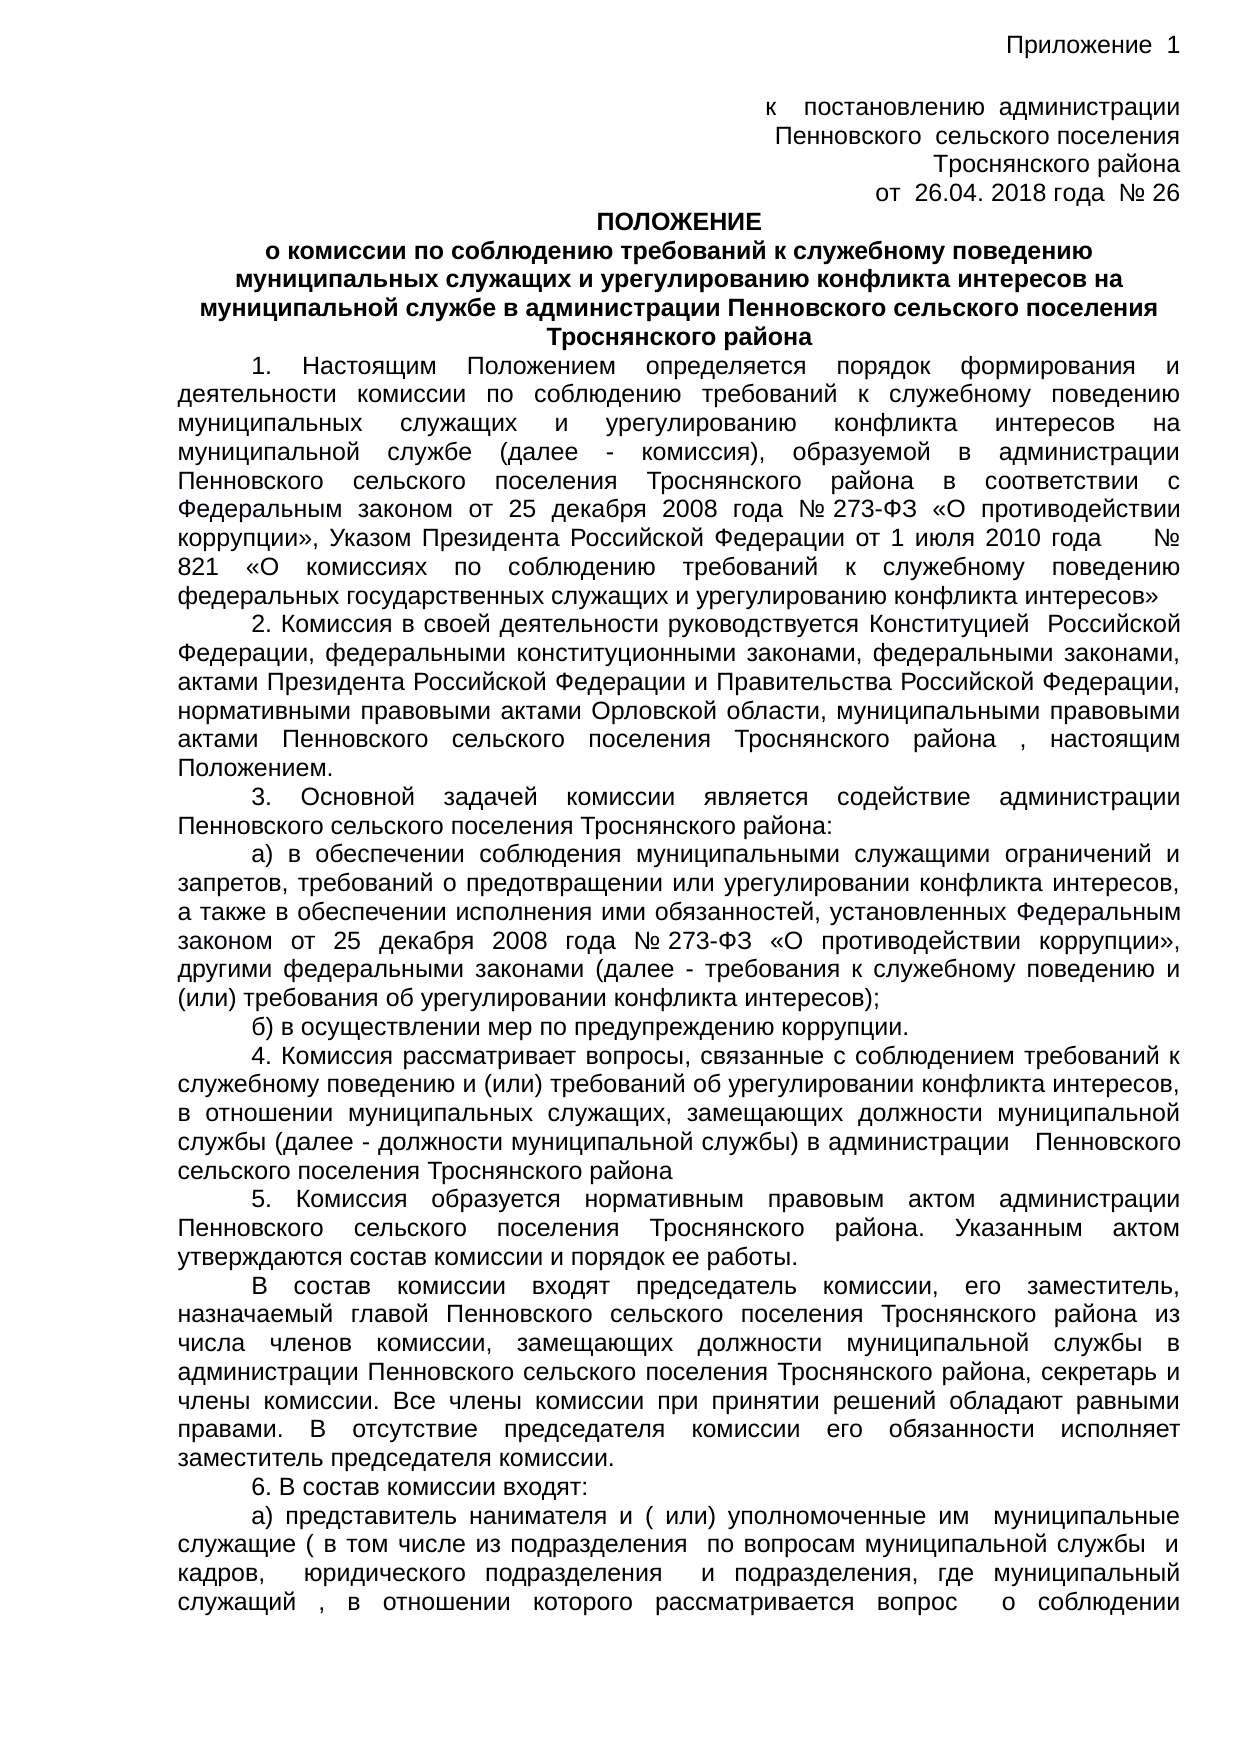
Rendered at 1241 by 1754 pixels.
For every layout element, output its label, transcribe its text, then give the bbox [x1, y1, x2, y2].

text к постановлению администрации [177, 92, 1181, 121]
text 3. Основной задачей комиссии является содействие администрации Пенновского сельского поселения Троснянского района: [177, 782, 1181, 839]
text Пенновского сельского поселения [177, 121, 1181, 149]
text о комиссии по соблюдению требований к служебному поведению муниципальных служащих и урегулированию конфликта интересов на муниципальной службе в администрации Пенновского сельского поселения Троснянского района [177, 236, 1181, 351]
text В состав комиссии входят председатель комиссии, его заместитель, назначаемый главой Пенновского сельского поселения Троснянского района из числа членов комиссии, замещающих должности муниципальной службы в администрации Пенновского сельского поселения Троснянского района, секретарь и члены комиссии. Все члены комиссии при принятии решений обладают равными правами. В отсутствие председателя комиссии его обязанности исполняет заместитель председателя комиссии. [177, 1271, 1181, 1472]
text 2. Комиссия в своей деятельности руководствуется Конституцией Российской Федерации, федеральными конституционными законами, федеральными законами, актами Президента Российской Федерации и Правительства Российской Федерации, нормативными правовыми актами Орловской области, муниципальными правовыми актами Пенновского сельского поселения Троснянского района , настоящим Положением. [177, 609, 1181, 782]
text 5. Комиссия образуется нормативным правовым актом администрации Пенновского сельского поселения Троснянского района. Указанным актом утверждаются состав комиссии и порядок ее работы. [177, 1184, 1181, 1271]
text от 26.04. 2018 года № 26 [177, 178, 1181, 207]
text б) в осуществлении мер по предупреждению коррупции. [177, 1012, 1181, 1041]
text 4. Комиссия рассматривает вопросы, связанные с соблюдением требований к служебному поведению и (или) требований об урегулировании конфликта интересов, в отношении муниципальных служащих, замещающих должности муниципальной службы (далее - должности муниципальной службы) в администрации Пенновского сельского поселения Троснянского района [177, 1041, 1181, 1184]
text Троснянского района [177, 149, 1181, 178]
text 6. В состав комиссии входят: [177, 1472, 1181, 1501]
text 1. Настоящим Положением определяется порядок формирования и деятельности комиссии по соблюдению требований к служебному поведению муниципальных служащих и урегулированию конфликта интересов на муниципальной службе (далее - комиссия), образуемой в администрации Пенновского сельского поселения Троснянского района в соответствии с Федеральным законом от 25 декабря 2008 года № 273-ФЗ «О противодействии коррупции», Указом Президента Российской Федерации от 1 июля 2010 года № 821 «О комиссиях по соблюдению требований к служебному поведению федеральных государственных служащих и урегулированию конфликта интересов» [177, 351, 1181, 609]
text а) в обеспечении соблюдения муниципальными служащими ограничений и запретов, требований о предотвращении или урегулировании конфликта интересов, а также в обеспечении исполнения ими обязанностей, установленных Федеральным законом от 25 декабря 2008 года № 273-ФЗ «О противодействии коррупции», другими федеральными законами (далее - требования к служебному поведению и (или) требования об урегулировании конфликта интересов); [177, 839, 1181, 1012]
text Приложение 1 [177, 29, 1181, 58]
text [177, 1501, 1181, 1616]
text ПОЛОЖЕНИЕ [177, 207, 1181, 236]
